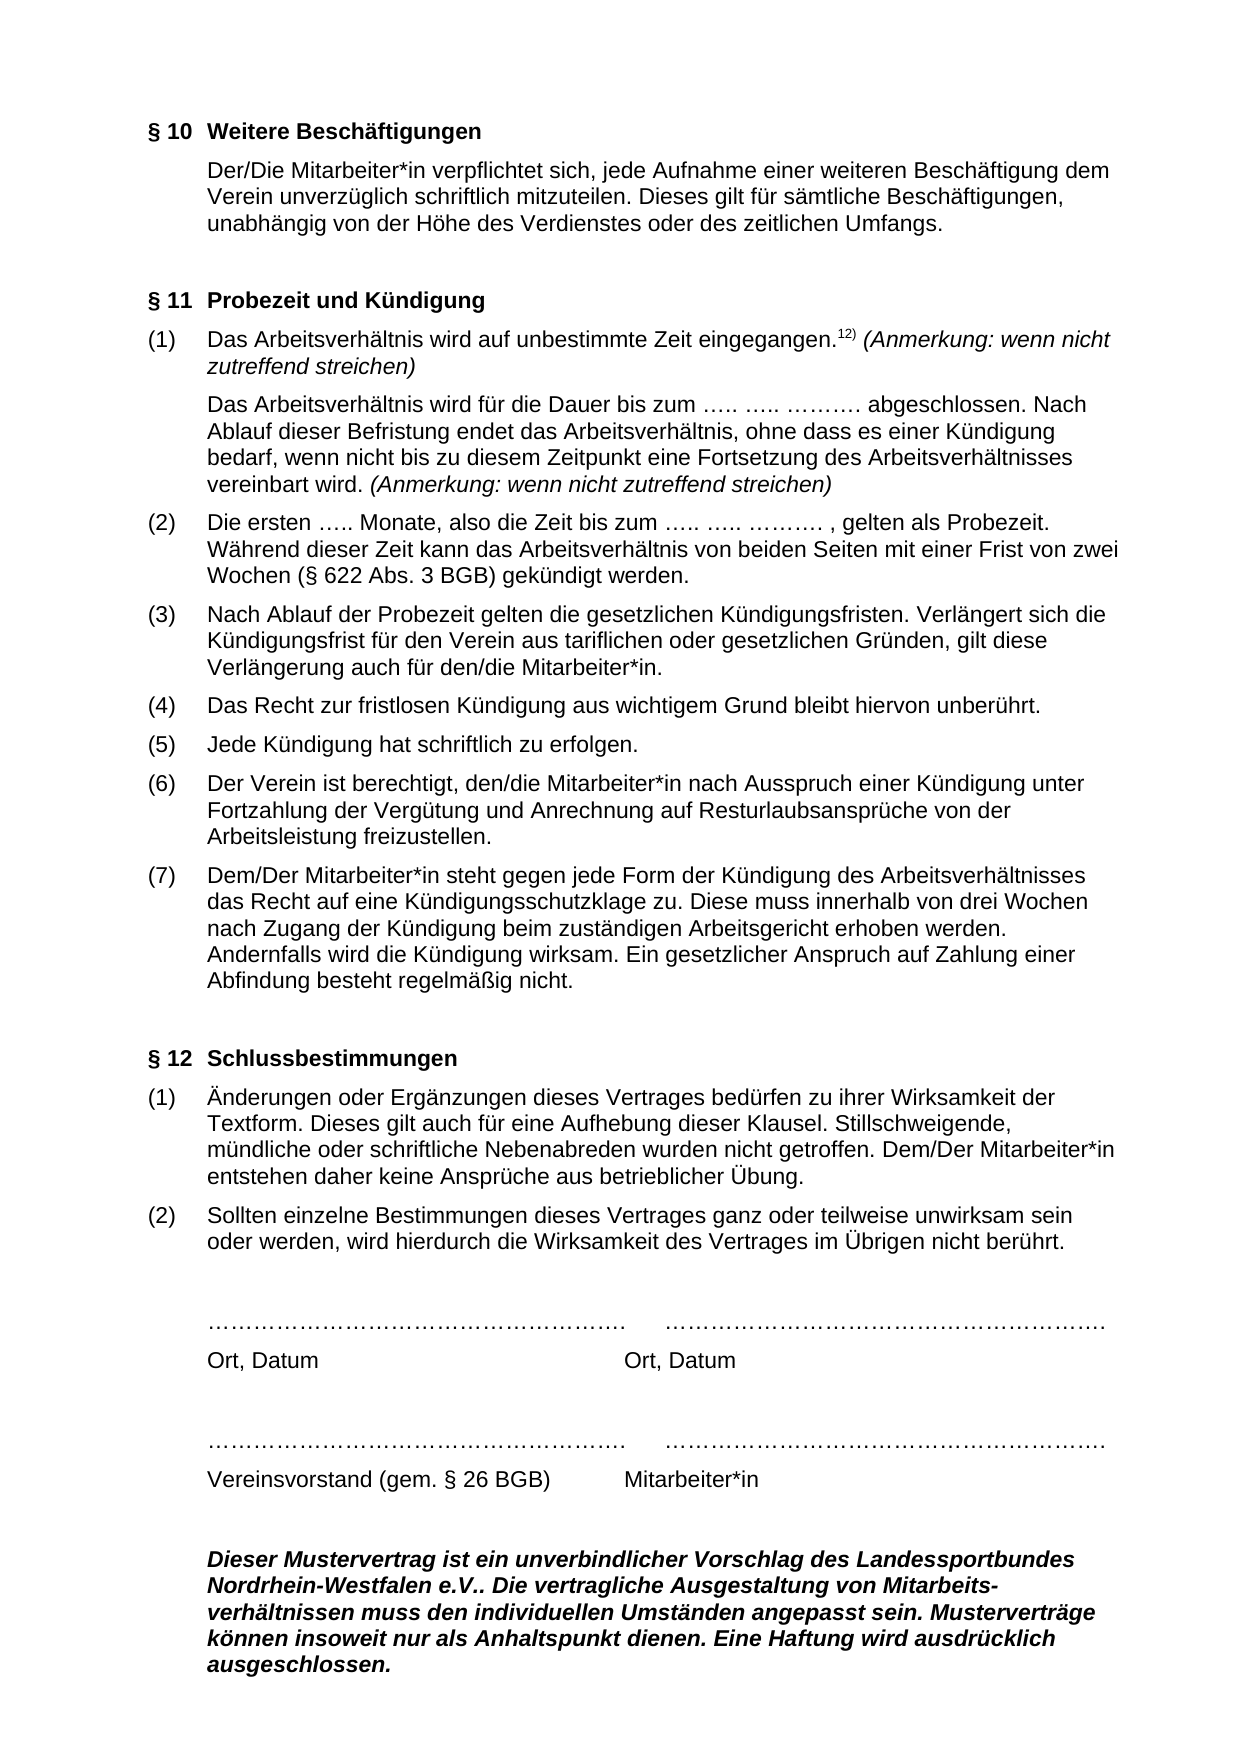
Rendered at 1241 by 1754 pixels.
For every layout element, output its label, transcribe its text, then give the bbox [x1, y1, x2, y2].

text (1) Änderungen oder Ergänzungen dieses Vertrages bedürfen zu ihrer Wirksamkeit der Textform. Dieses gilt auch für eine Aufhebung dieser Klausel. Stillschweigende, mündliche oder schriftliche Nebenabreden wurden nicht getroffen. Dem/Der Mitarbeiter*in entstehen daher keine Ansprüche aus betrieblicher Übung. [148, 1084, 1122, 1189]
text ………………………………………………. …………………………………………………. [148, 1427, 1122, 1453]
text ………………………………………………. …………………………………………………. [148, 1308, 1122, 1334]
text (2) Die ersten ….. Monate, also die Zeit bis zum ….. ….. ………. , gelten als Probezeit. Während dieser Zeit kann das Arbeitsverhältnis von beiden Seiten mit einer Frist von zwei Wochen (§ 622 Abs. 3 BGB) gekündigt werden. [148, 509, 1122, 588]
text § 12 Schlussbestimmungen [148, 1045, 1122, 1071]
text Vereinsvorstand (gem. § 26 BGB) Mitarbeiter*in [148, 1466, 1122, 1492]
text Dieser Mustervertrag ist ein unverbindlicher Vorschlag des Landessportbundes Nordrhein-Westfalen e.V.. Die vertragliche Ausgestaltung von Mitarbeits-verhältnissen muss den individuellen Umständen angepasst sein. Musterverträge können insoweit nur als Anhaltspunkt dienen. Eine Haftung wird ausdrücklich ausgeschlossen. [207, 1546, 1122, 1678]
text Der/Die Mitarbeiter*in verpflichtet sich, jede Aufnahme einer weiteren Beschäftigung dem Verein unverzüglich schriftlich mitzuteilen. Dieses gilt für sämtliche Beschäftigungen, unabhängig von der Höhe des Verdienstes oder des zeitlichen Umfangs. [148, 157, 1122, 236]
text (6) Der Verein ist berechtigt, den/die Mitarbeiter*in nach Ausspruch einer Kündigung unter Fortzahlung der Vergütung und Anrechnung auf Resturlaubsansprüche von der Arbeitsleistung freizustellen. [148, 770, 1122, 849]
text (5) Jede Kündigung hat schriftlich zu erfolgen. [148, 731, 1122, 758]
text § 11 Probezeit und Kündigung [148, 287, 1122, 314]
text (3) Nach Ablauf der Probezeit gelten die gesetzlichen Kündigungsfristen. Verlängert sich die Kündigungsfrist für den Verein aus tariflichen oder gesetzlichen Gründen, gilt diese Verlängerung auch für den/die Mitarbeiter*in. [148, 601, 1122, 680]
text (1) Das Arbeitsverhältnis wird auf unbestimmte Zeit eingegangen.12) (Anmerkung: wenn nicht zutreffend streichen) [148, 326, 1122, 379]
text (4) Das Recht zur fristlosen Kündigung aus wichtigem Grund bleibt hiervon unberührt. [148, 692, 1122, 719]
text Das Arbeitsverhältnis wird für die Dauer bis zum ….. ….. ………. abgeschlossen. Nach Ablauf dieser Befristung endet das Arbeitsverhältnis, ohne dass es einer Kündigung bedarf, wenn nicht bis zu diesem Zeitpunkt eine Fortsetzung des Arbeitsverhältnisses vereinbart wird. (Anmerkung: wenn nicht zutreffend streichen) [148, 391, 1122, 497]
list Sollten einzelne Bestimmungen dieses Vertrages ganz oder teilweise unwirksam sein oder werden, wird hierdurch die Wirksamkeit des Vertrages im Übrigen nicht berührt. [148, 1202, 1122, 1254]
text Ort, Datum Ort, Datum [148, 1347, 1122, 1373]
text (7) Dem/Der Mitarbeiter*in steht gegen jede Form der Kündigung des Arbeitsverhältnisses das Recht auf eine Kündigungsschutzklage zu. Diese muss innerhalb von drei Wochen nach Zugang der Kündigung beim zuständigen Arbeitsgericht erhoben werden. Andernfalls wird die Kündigung wirksam. Ein gesetzlicher Anspruch auf Zahlung einer Abfindung besteht regelmäßig nicht. [148, 862, 1122, 993]
text § 10 Weitere Beschäftigungen [148, 118, 1122, 144]
